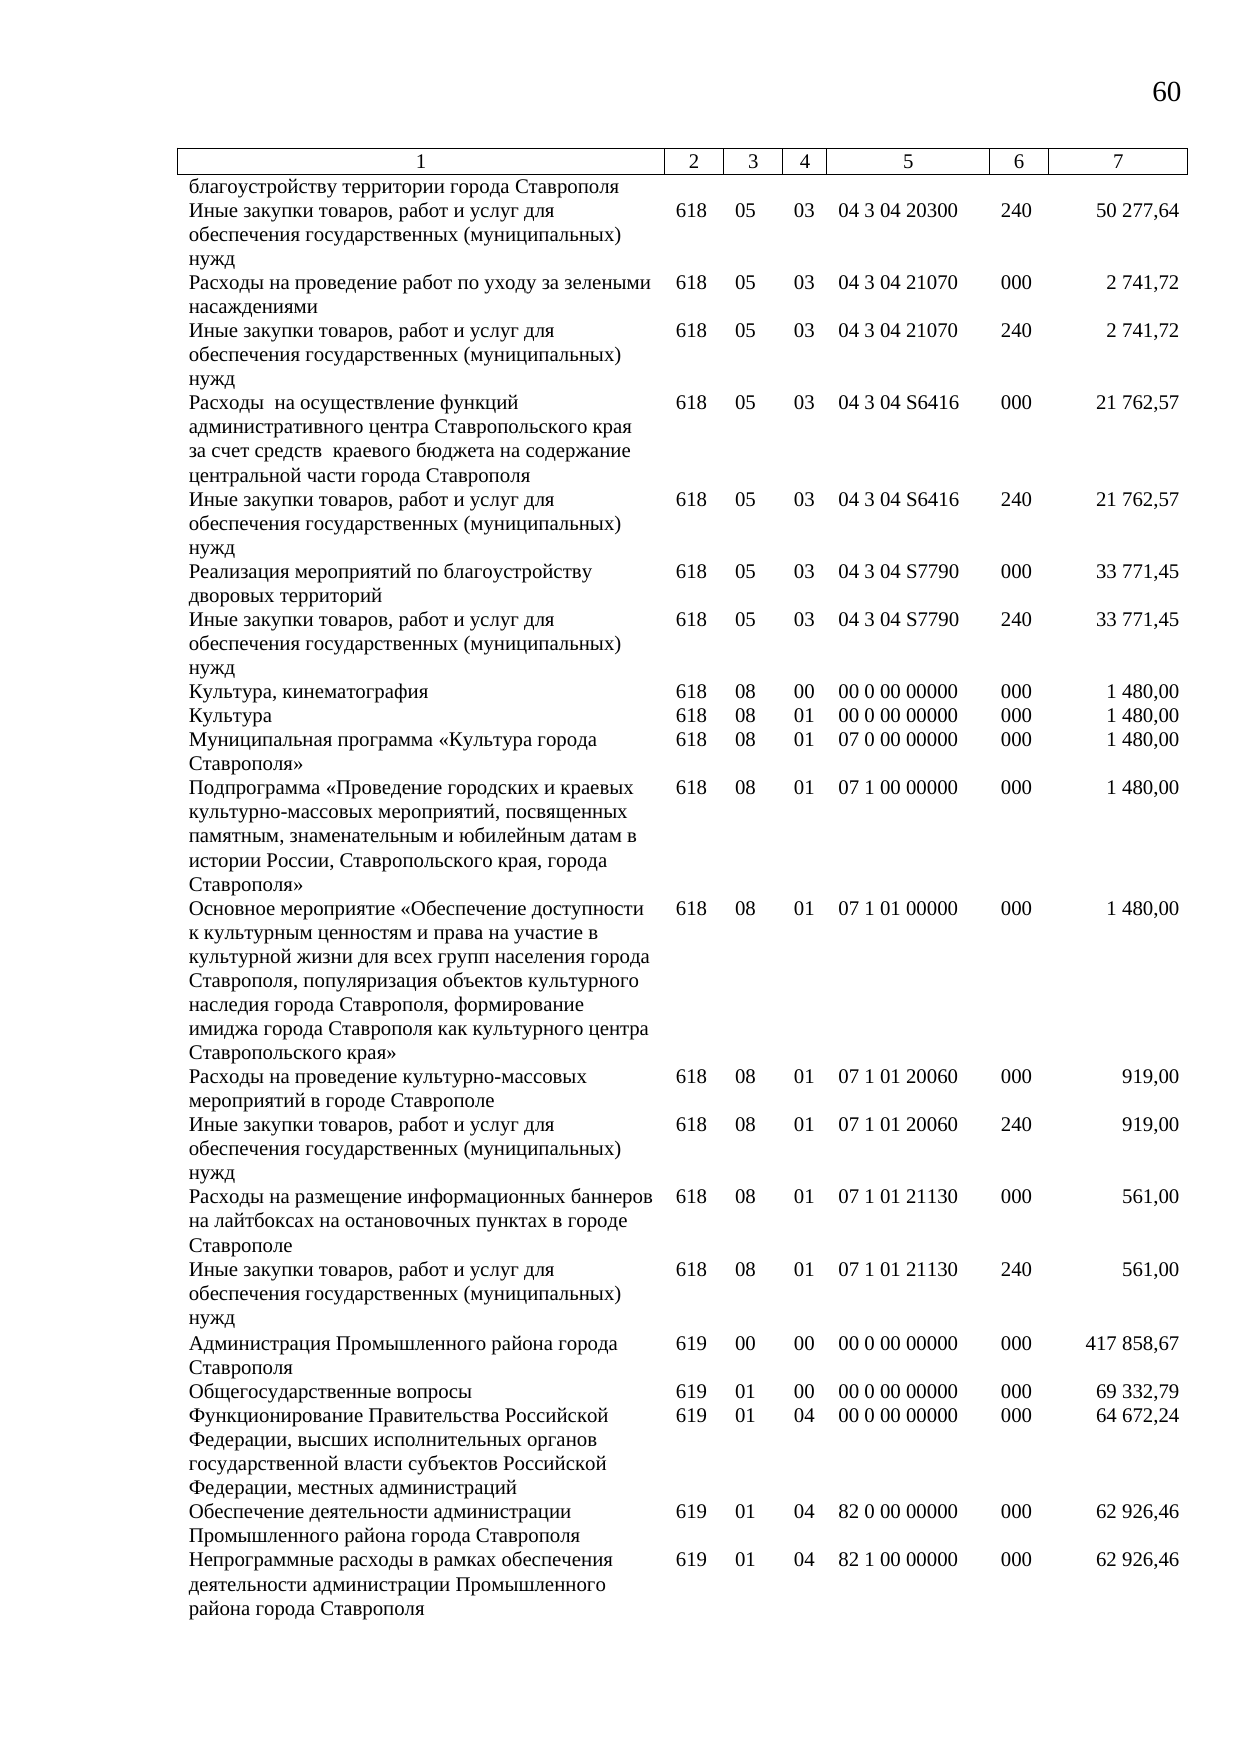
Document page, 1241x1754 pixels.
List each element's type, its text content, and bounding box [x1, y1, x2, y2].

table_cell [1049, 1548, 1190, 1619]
table_header 3 [724, 149, 782, 174]
table_header 7 [1049, 149, 1187, 174]
table_header 4 [783, 149, 826, 174]
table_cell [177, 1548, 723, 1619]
table_header 1 [178, 149, 664, 174]
table_header 2 [665, 149, 723, 174]
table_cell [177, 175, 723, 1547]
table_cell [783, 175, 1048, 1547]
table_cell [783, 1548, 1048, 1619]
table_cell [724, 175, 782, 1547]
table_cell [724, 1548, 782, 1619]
table_header 6 [990, 149, 1048, 174]
table_header 5 [827, 149, 989, 174]
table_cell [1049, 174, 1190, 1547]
